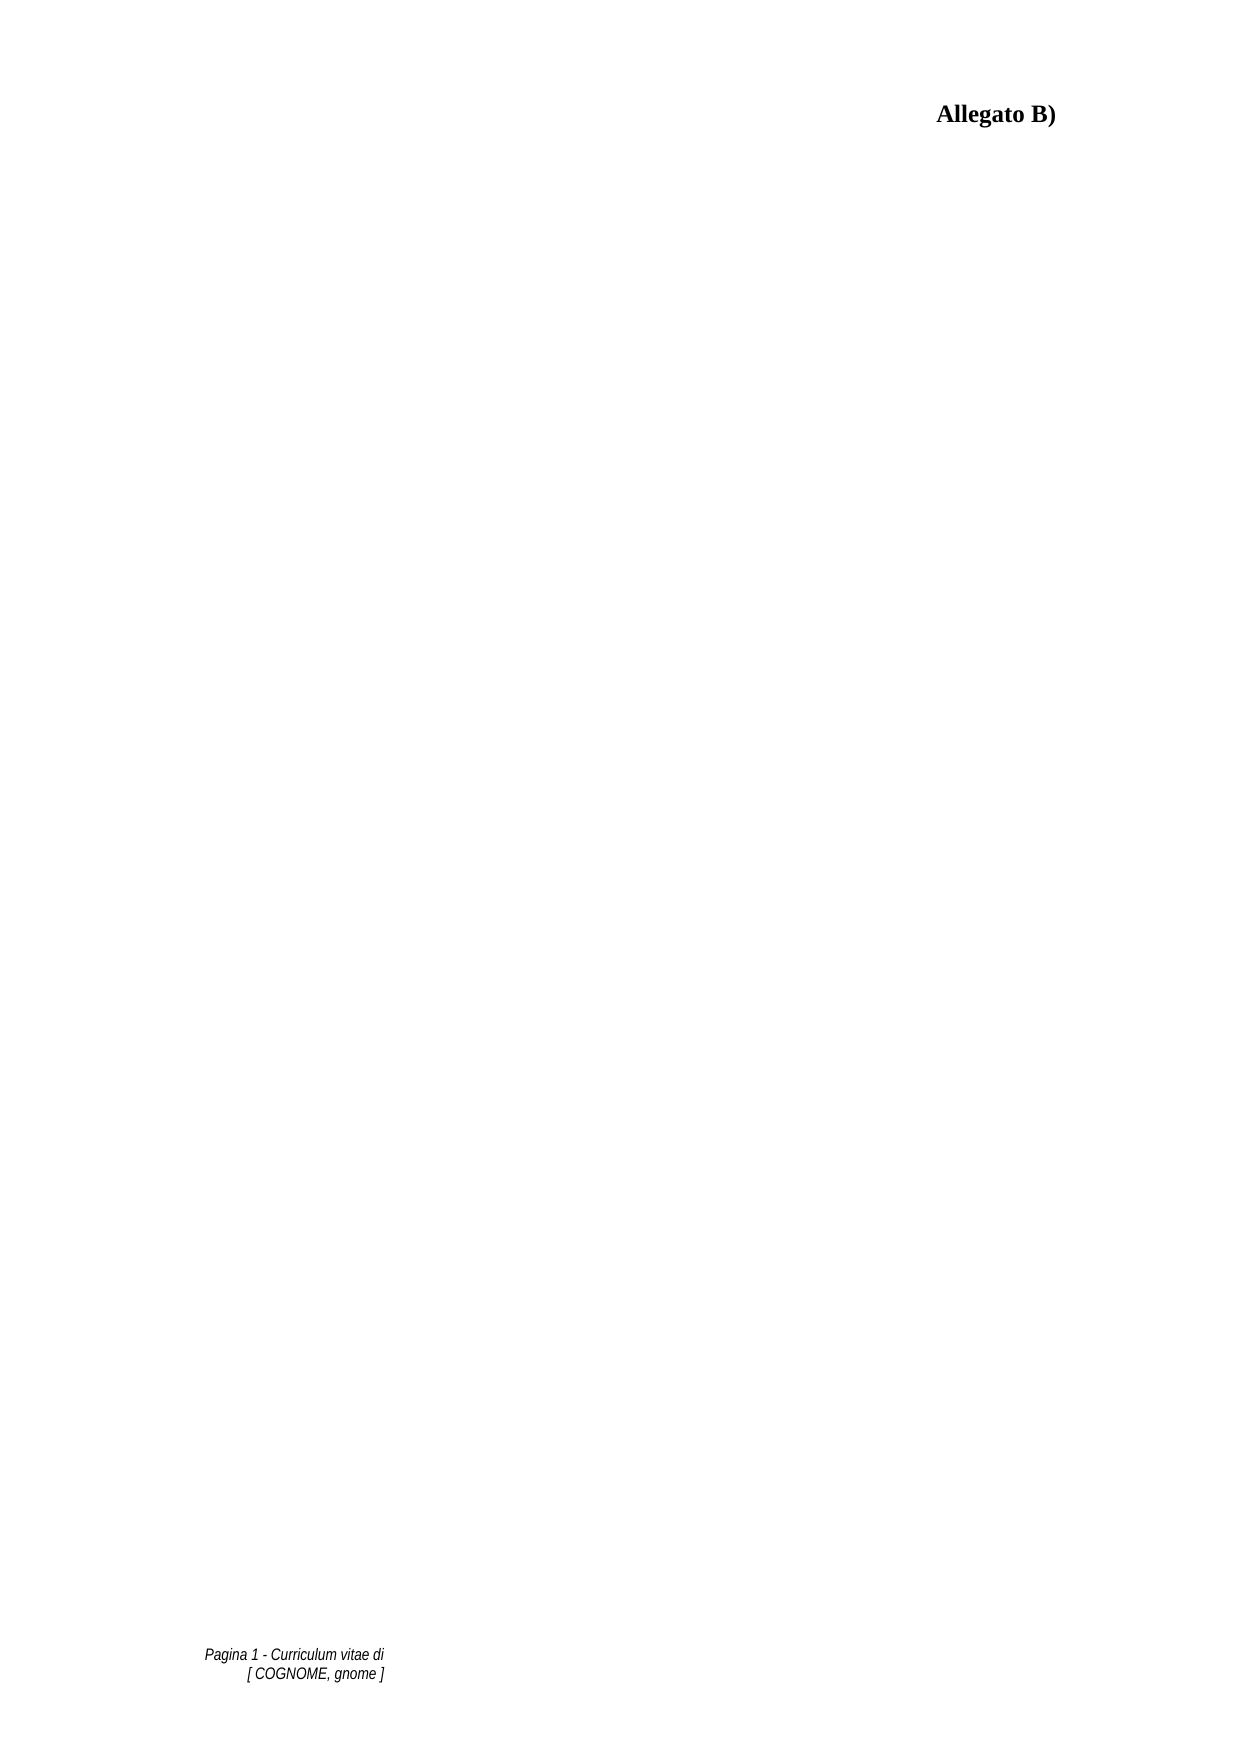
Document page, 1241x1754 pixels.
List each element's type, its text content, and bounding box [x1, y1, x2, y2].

text Allegato B) [89, 99, 1056, 128]
